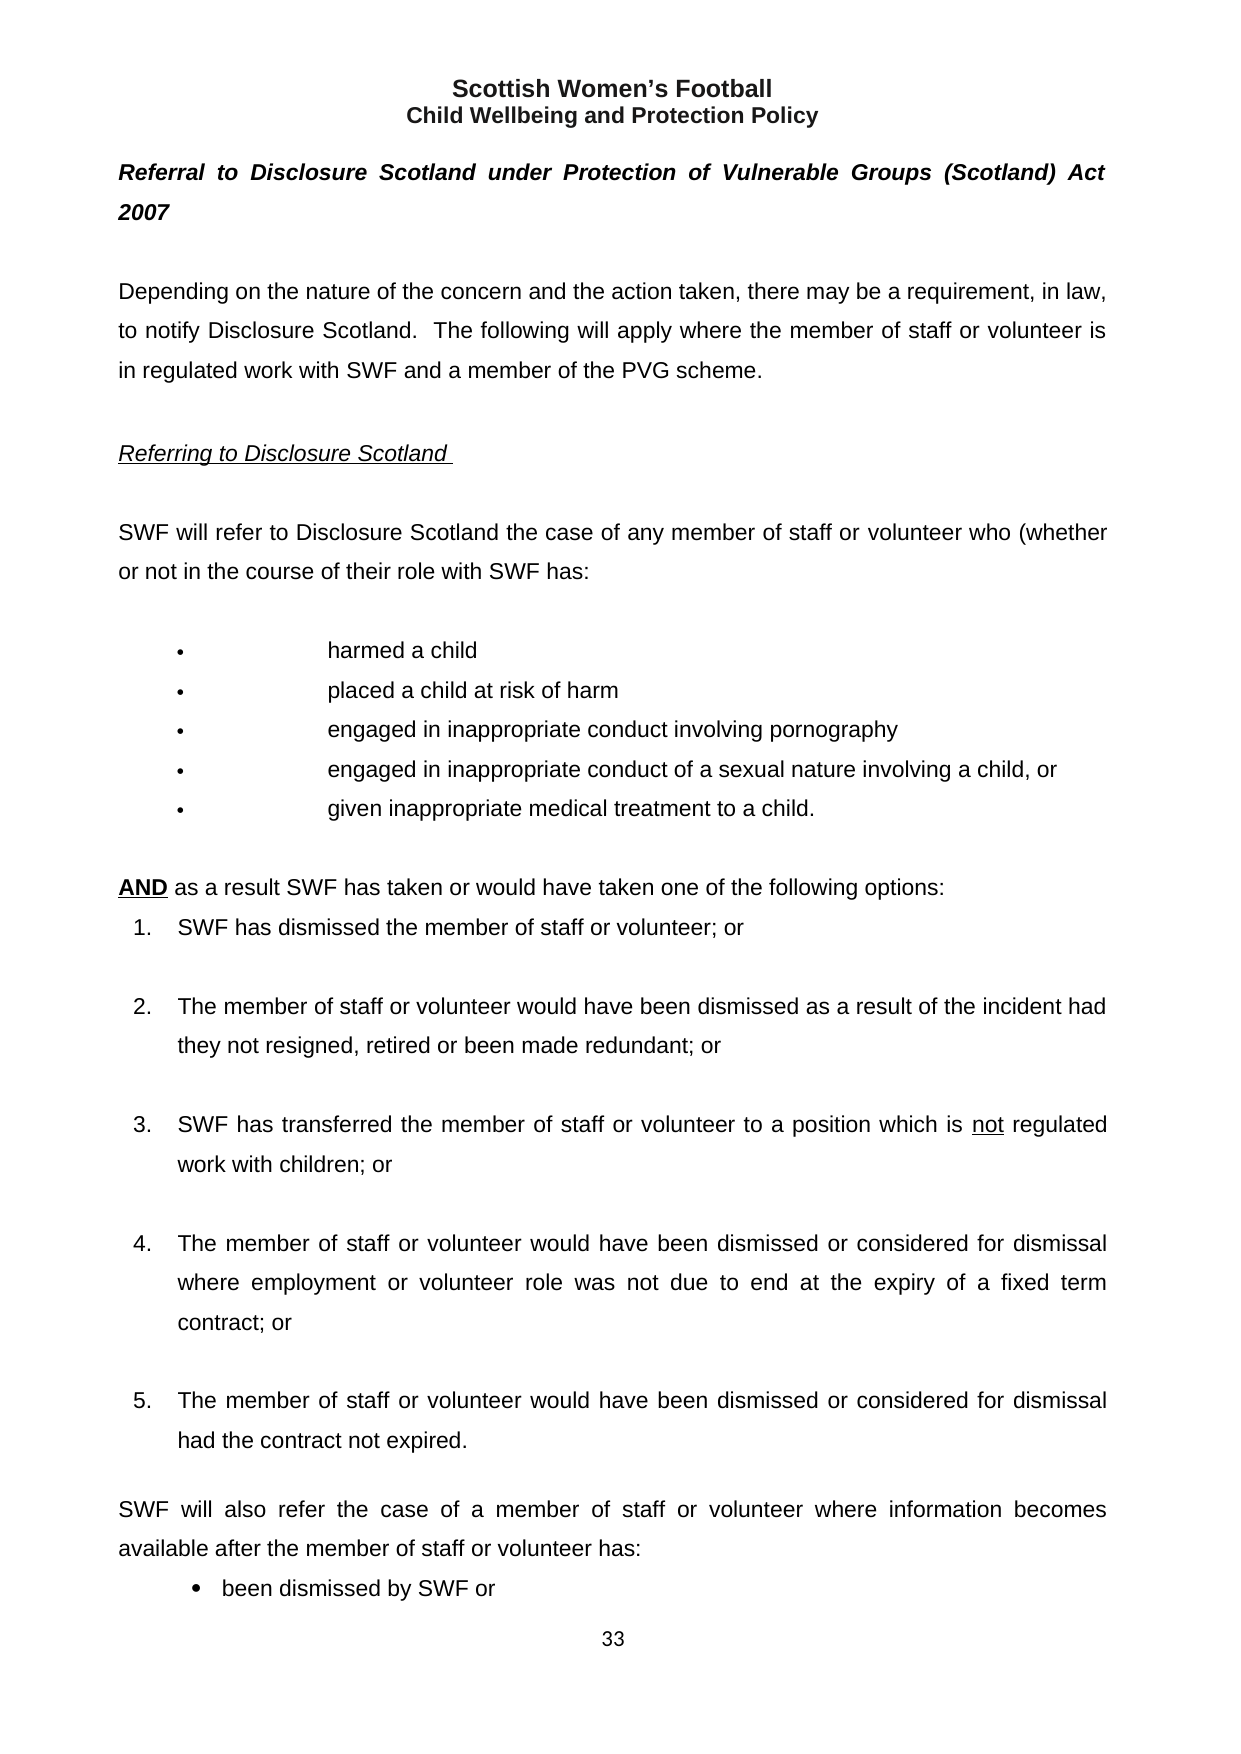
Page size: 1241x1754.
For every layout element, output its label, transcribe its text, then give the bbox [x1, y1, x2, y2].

text Referring to Disclosure Scotland [118, 440, 1107, 466]
list The member of staff or volunteer would have been dismissed or considered for dismissal where employment or volunteer role was not due to end at the expiry of a fixed term contract; or [133, 1229, 1107, 1335]
list engaged in inappropriate conduct of a sexual nature involving a child, or [177, 756, 1107, 782]
text SWF will refer to Disclosure Scotland the case of any member of staff or volunteer who (whether or not in the course of their role with SWF has: [118, 519, 1107, 585]
text AND as a result SWF has taken or would have taken one of the following options: [118, 874, 1107, 901]
text Referral to Disclosure Scotland under Protection of Vulnerable Groups (Scotland) Act 2007 [118, 159, 1107, 225]
list engaged in inappropriate conduct involving pornography [177, 716, 1107, 743]
list SWF has dismissed the member of staff or volunteer; or [133, 914, 1107, 940]
list harmed a child [177, 637, 1107, 664]
list been dismissed by SWF or [192, 1574, 1107, 1601]
list The member of staff or volunteer would have been dismissed or considered for dismissal had the contract not expired. [133, 1387, 1107, 1453]
text SWF will also refer the case of a member of staff or volunteer where information becomes available after the member of staff or volunteer has: [118, 1496, 1107, 1561]
list SWF has transferred the member of staff or volunteer to a position which is not regulated work with children; or [133, 1111, 1107, 1177]
list The member of staff or volunteer would have been dismissed as a result of the incident had they not resigned, retired or been made redundant; or [133, 993, 1107, 1058]
list placed a child at risk of harm [177, 677, 1107, 703]
text Depending on the nature of the concern and the action taken, there may be a requirement, in law, to notify Disclosure Scotland. The following will apply where the member of staff or volunteer is in regulated work with SWF and a member of the PVG scheme. [118, 278, 1107, 383]
list given inappropriate medical treatment to a child. [177, 795, 1107, 822]
